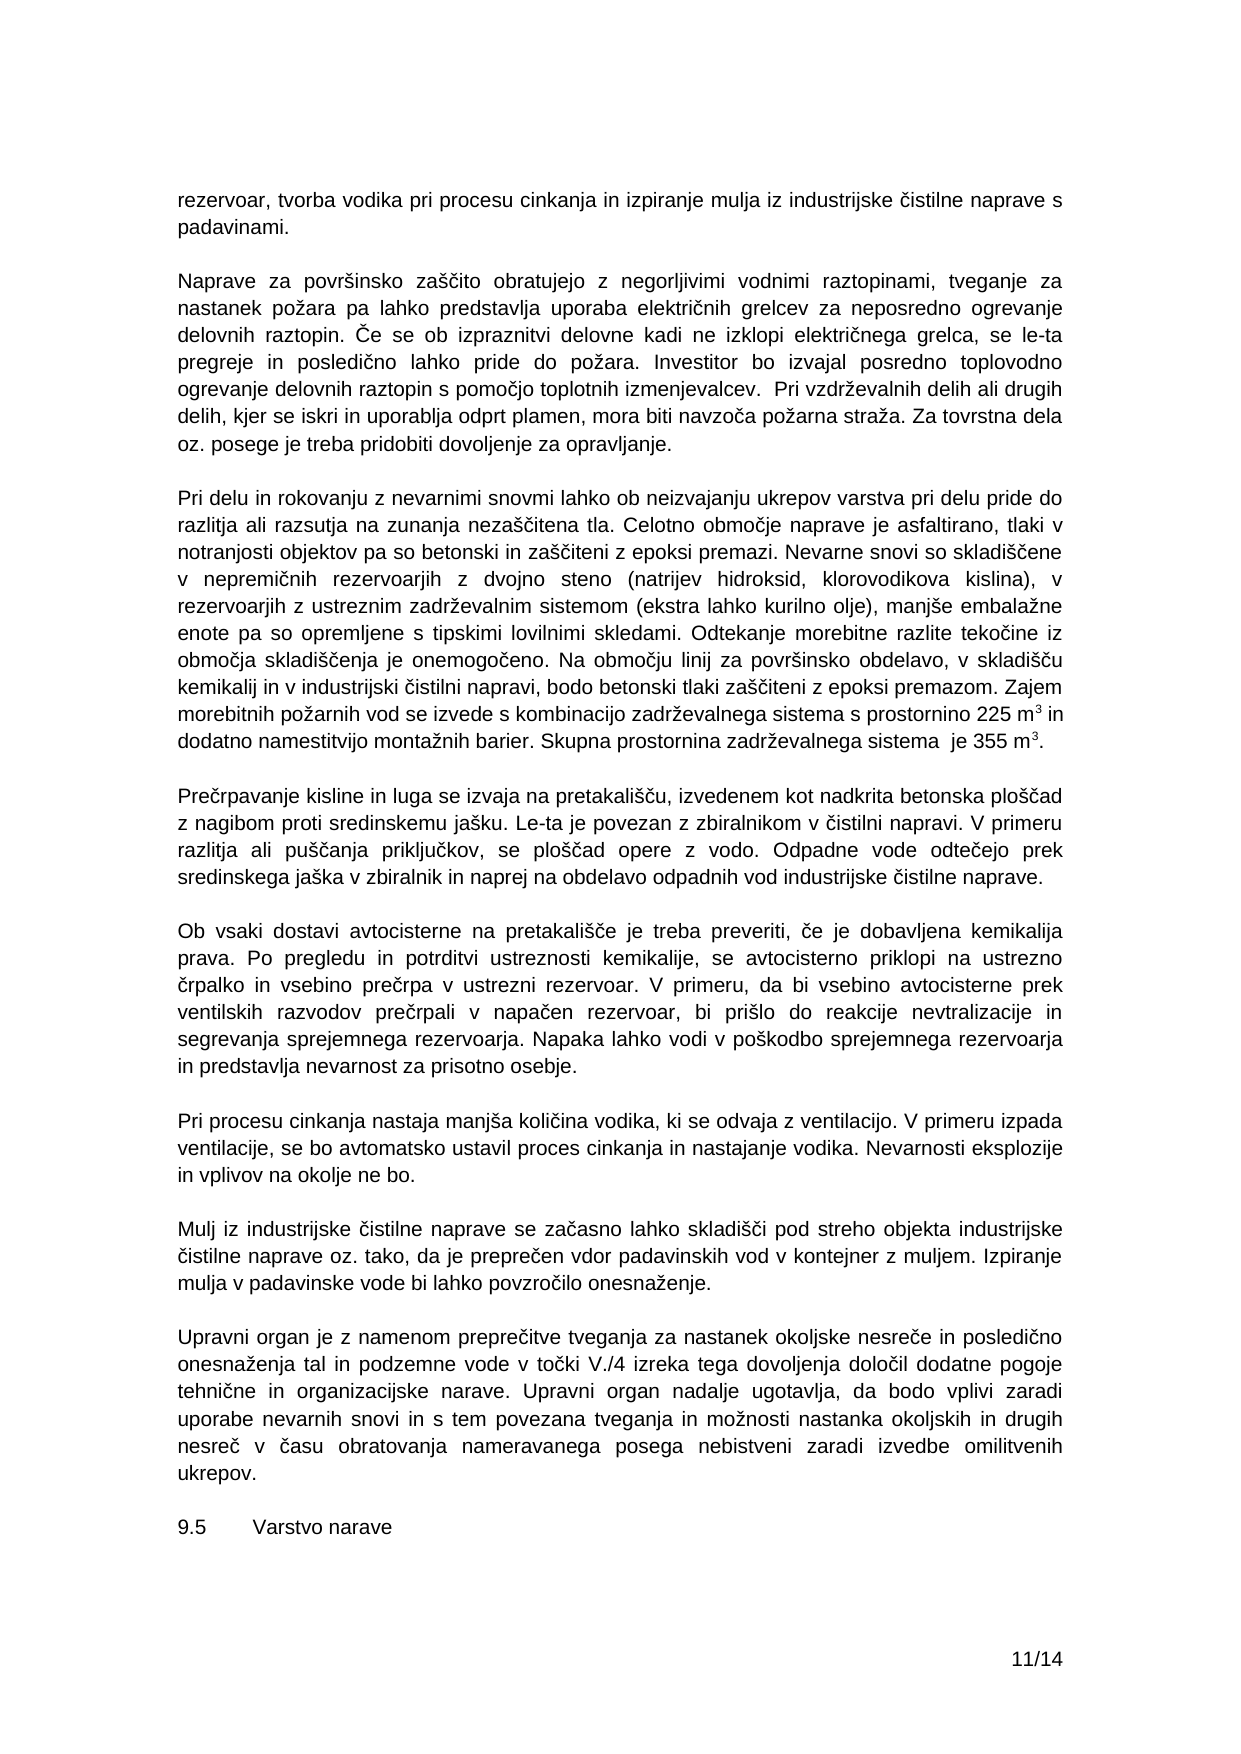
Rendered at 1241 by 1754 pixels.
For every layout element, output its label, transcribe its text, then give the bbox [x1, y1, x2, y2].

text Prečrpavanje kisline in luga se izvaja na pretakališču, izvedenem kot nadkrita betonska ploščad z nagibom proti sredinskemu jašku. Le-ta je povezan z zbiralnikom v čistilni napravi. V primeru razlitja ali puščanja priključkov, se ploščad opere z vodo. Odpadne vode odtečejo prek sredinskega jaška v zbiralnik in naprej na obdelavo odpadnih vod industrijske čistilne naprave. [177, 780, 1064, 889]
text Pri procesu cinkanja nastaja manjša količina vodika, ki se odvaja z ventilacijo. V primeru izpada ventilacije, se bo avtomatsko ustavil proces cinkanja in nastajanje vodika. Nevarnosti eksplozije in vplivov na okolje ne bo. [177, 1105, 1064, 1187]
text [177, 184, 1064, 239]
text Pri delu in rokovanju z nevarnimi snovmi lahko ob neizvajanju ukrepov varstva pri delu pride do razlitja ali razsutja na zunanja nezaščitena tla. Celotno območje naprave je asfaltirano, tlaki v notranjosti objektov pa so betonski in zaščiteni z epoksi premazi. Nevarne snovi so skladiščene v nepremičnih rezervoarjih z dvojno steno (natrijev hidroksid, klorovodikova kislina), v rezervoarjih z ustreznim zadrževalnim sistemom (ekstra lahko kurilno olje), manjše embalažne enote pa so opremljene s tipskimi lovilnimi skledami. Odtekanje morebitne razlite tekočine iz območja skladiščenja je onemogočeno. Na območju linij za površinsko obdelavo, v skladišču kemikalij in v industrijski čistilni napravi, bodo betonski tlaki zaščiteni z epoksi premazom. Zajem morebitnih požarnih vod se izvede s kombinacijo zadrževalnega sistema s prostornino 225 m3 in dodatno namestitvijo montažnih barier. Skupna prostornina zadrževalnega sistema je 355 m3. [177, 482, 1064, 753]
text Naprave za površinsko zaščito obratujejo z negorljivimi vodnimi raztopinami, tveganje za nastanek požara pa lahko predstavlja uporaba električnih grelcev za neposredno ogrevanje delovnih raztopin. Če se ob izpraznitvi delovne kadi ne izklopi električnega grelca, se le-ta pregreje in posledično lahko pride do požara. Investitor bo izvajal posredno toplovodno ogrevanje delovnih raztopin s pomočjo toplotnih izmenjevalcev. Pri vzdrževalnih delih ali drugih delih, kjer se iskri in uporablja odprt plamen, mora biti navzoča požarna straža. Za tovrstna dela oz. posege je treba pridobiti dovoljenje za opravljanje. [177, 266, 1064, 455]
text 9.5 Varstvo narave [177, 1512, 1064, 1539]
text Mulj iz industrijske čistilne naprave se začasno lahko skladišči pod streho objekta industrijske čistilne naprave oz. tako, da je preprečen vdor padavinskih vod v kontejner z muljem. Izpiranje mulja v padavinske vode bi lahko povzročilo onesnaženje. [177, 1214, 1064, 1295]
text Ob vsaki dostavi avtocisterne na pretakališče je treba preveriti, če je dobavljena kemikalija prava. Po pregledu in potrditvi ustreznosti kemikalije, se avtocisterno priklopi na ustrezno črpalko in vsebino prečrpa v ustrezni rezervoar. V primeru, da bi vsebino avtocisterne prek ventilskih razvodov prečrpali v napačen rezervoar, bi prišlo do reakcije nevtralizacije in segrevanja sprejemnega rezervoarja. Napaka lahko vodi v poškodbo sprejemnega rezervoarja in predstavlja nevarnost za prisotno osebje. [177, 916, 1064, 1078]
text Upravni organ je z namenom preprečitve tveganja za nastanek okoljske nesreče in posledično onesnaženja tal in podzemne vode v točki V./4 izreka tega dovoljenja določil dodatne pogoje tehnične in organizacijske narave. Upravni organ nadalje ugotavlja, da bodo vplivi zaradi uporabe nevarnih snovi in s tem povezana tveganja in možnosti nastanka okoljskih in drugih nesreč v času obratovanja nameravanega posega nebistveni zaradi izvedbe omilitvenih ukrepov. [177, 1322, 1064, 1484]
